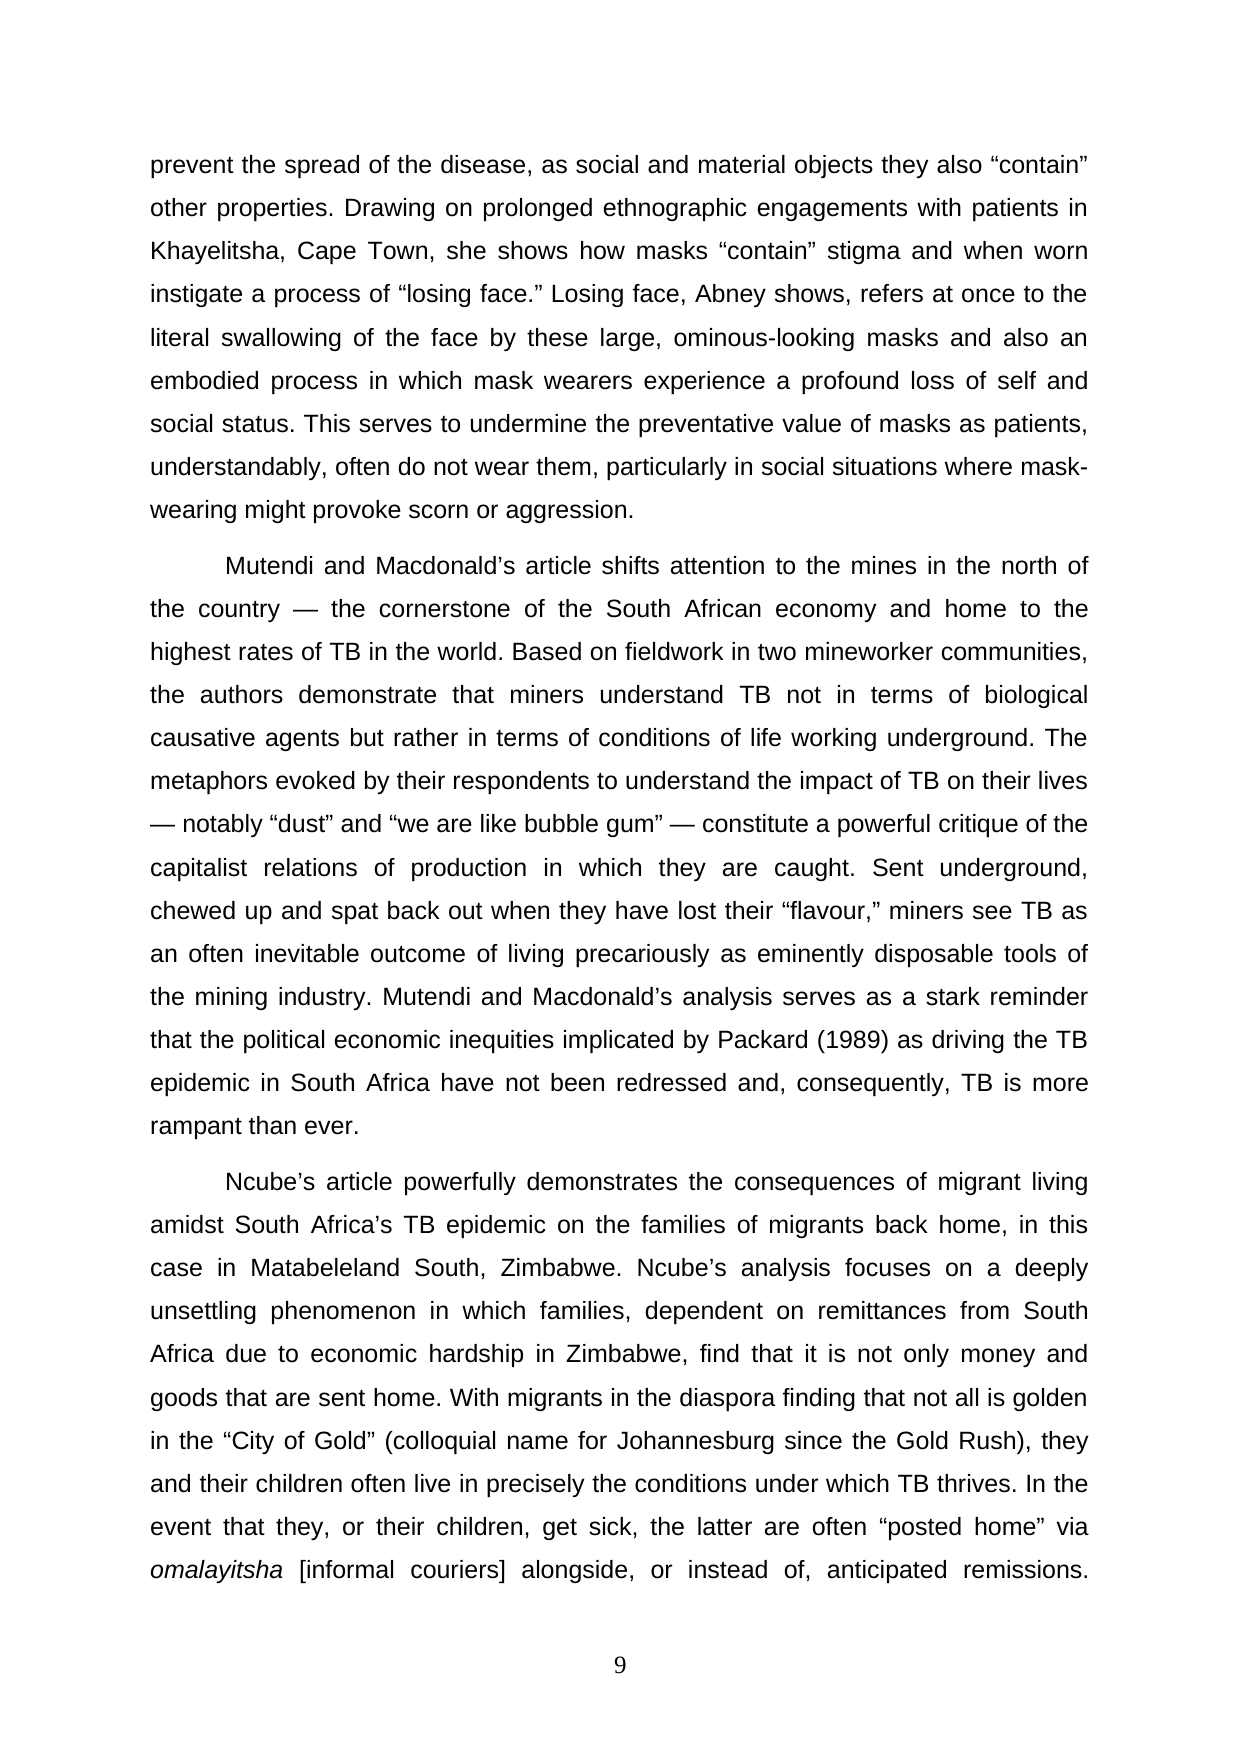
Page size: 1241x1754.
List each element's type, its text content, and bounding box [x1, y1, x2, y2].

text Mutendi and Macdonald’s article shifts attention to the mines in the north of the country — the cornerstone of the South African economy and home to the highest rates of TB in the world. Based on fieldwork in two mineworker communities, the authors demonstrate that miners understand TB not in terms of biological causative agents but rather in terms of conditions of life working underground. The metaphors evoked by their respondents to understand the impact of TB on their lives — notably “dust” and “we are like bubble gum” — constitute a powerful critique of the capitalist relations of production in which they are caught. Sent underground, chewed up and spat back out when they have lost their “flavour,” miners see TB as an often inevitable outcome of living precariously as eminently disposable tools of the mining industry. Mutendi and Macdonald’s analysis serves as a stark reminder that the political economic inequities implicated by Packard (1989) as driving the TB epidemic in South Africa have not been redressed and, consequently, TB is more rampant than ever. [150, 551, 1090, 1140]
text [150, 150, 1090, 524]
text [150, 1167, 1090, 1584]
